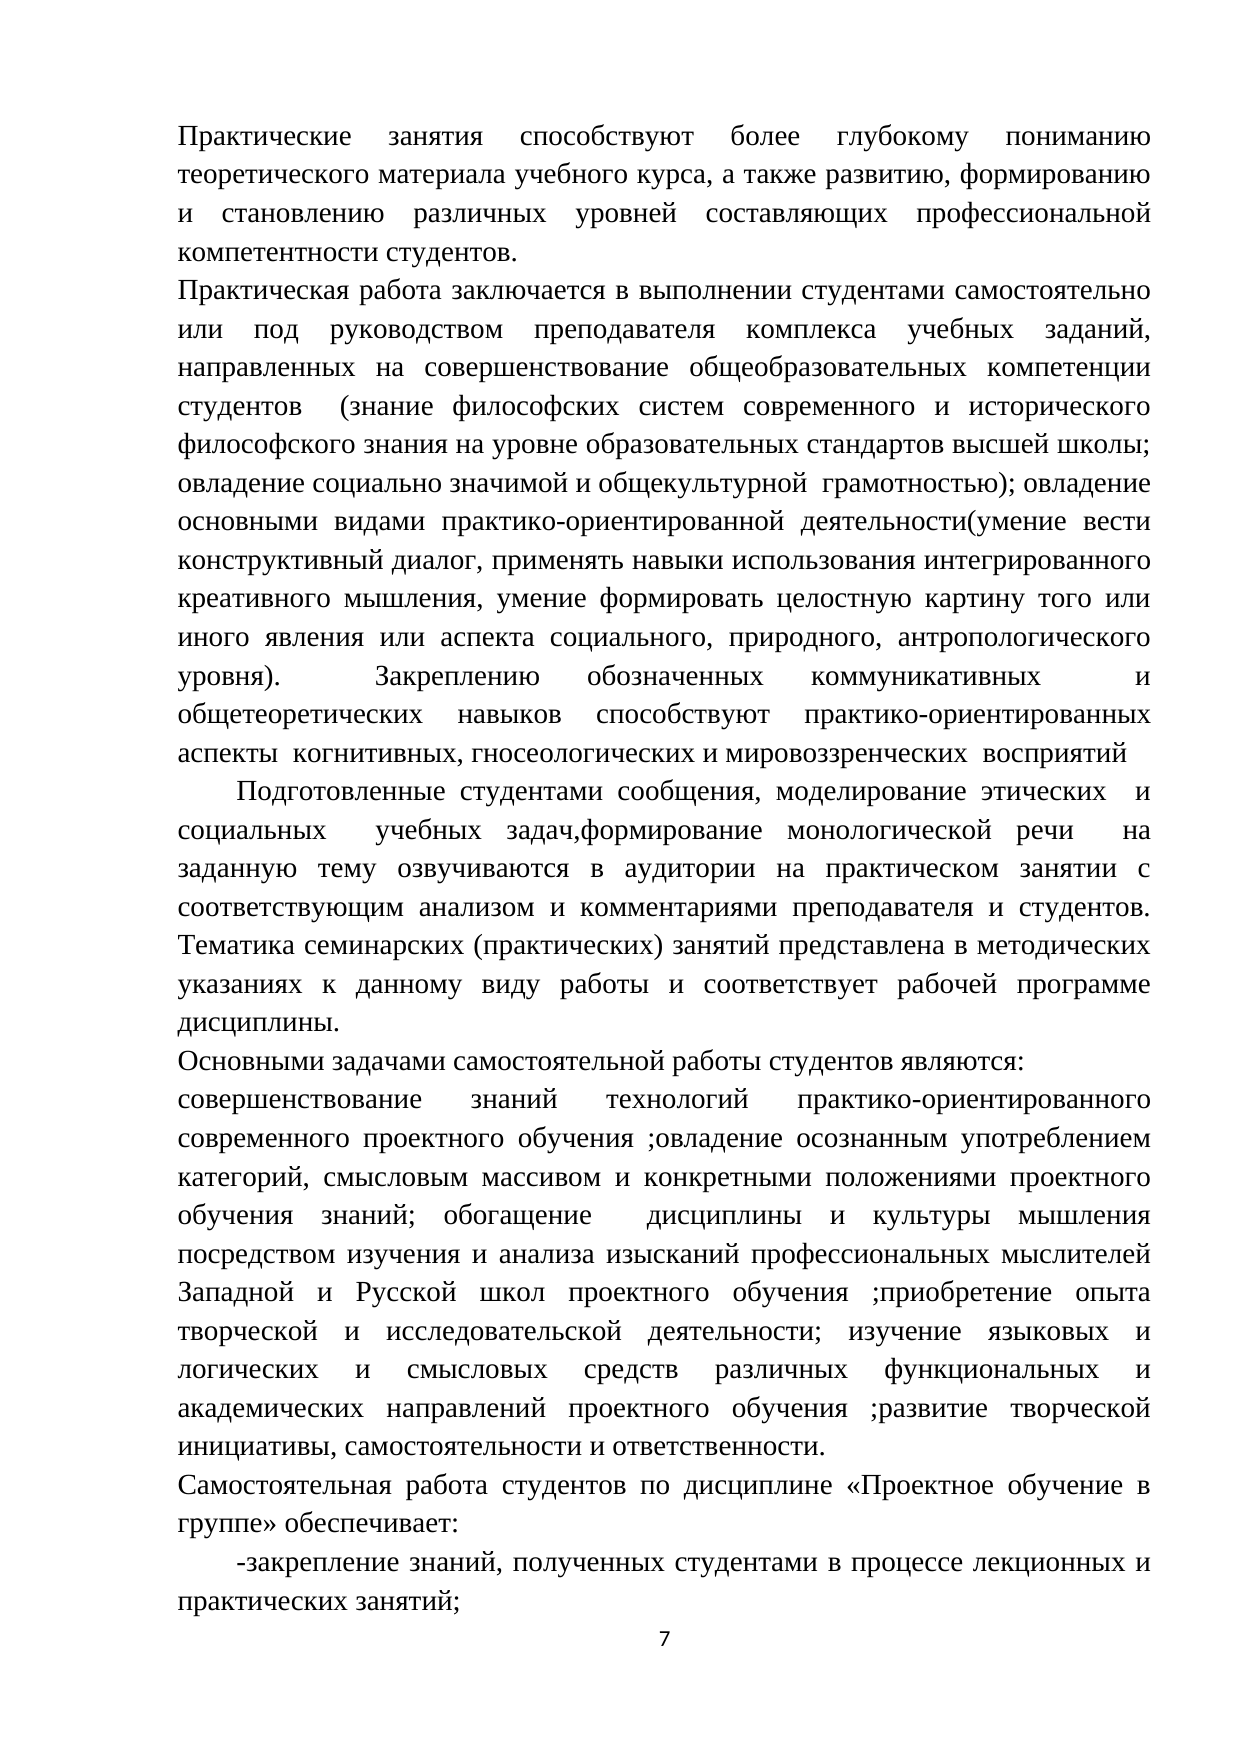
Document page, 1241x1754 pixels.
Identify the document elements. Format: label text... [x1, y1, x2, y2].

text совершенствование знаний технологий практико-ориентированного современного проектного обучения ;овладение осознанным употреблением категорий, смысловым массивом и конкретными положениями проектного обучения знаний; обогащение дисциплины и культуры мышления посредством изучения и анализа изысканий профессиональных мыслителей Западной и Русской школ проектного обучения ;приобретение опыта творческой и исследовательской деятельности; изучение языковых и логических и смысловых средств различных функциональных и академических направлений проектного обучения ;развитие творческой инициативы, самостоятельности и ответственности. [177, 1082, 1152, 1462]
text -закрепление знаний, полученных студентами в процессе лекционных и практических занятий; [177, 1544, 1152, 1616]
text Практические занятия способствуют более глубокому пониманию теоретического материала учебного курса, а также развитию, формированию и становлению различных уровней составляющих профессиональной компетентности студентов. [177, 118, 1152, 267]
text Основными задачами самостоятельной работы студентов являются: [177, 1043, 1152, 1077]
text Практическая работа заключается в выполнении студентами самостоятельно или под руководством преподавателя комплекса учебных заданий, направленных на совершенствование общеобразовательных компетенции студентов (знание философских систем современного и исторического философского знания на уровне образовательных стандартов высшей школы; овладение социально значимой и общекультурной грамотностью); овладение основными видами практико-ориентированной деятельности(умение вести конструктивный диалог, применять навыки использования интегрированного креативного мышления, умение формировать целостную картину того или иного явления или аспекта социального, природного, антропологического уровня). Закреплению обозначенных коммуникативных и общетеоретических навыков способствуют практико-ориентированных аспекты когнитивных, гносеологических и мировоззренческих восприятий [177, 272, 1152, 768]
text Самостоятельная работа студентов по дисциплине «Проектное обучение в группе» обеспечивает: [177, 1467, 1152, 1539]
text Подготовленные студентами сообщения, моделирование этических и социальных учебных задач,формирование монологической речи на заданную тему озвучиваются в аудитории на практическом занятии с соответствующим анализом и комментариями преподавателя и студентов. Тематика семинарских (практических) занятий представлена в методических указаниях к данному виду работы и соответствует рабочей программе дисциплины. [177, 773, 1152, 1038]
